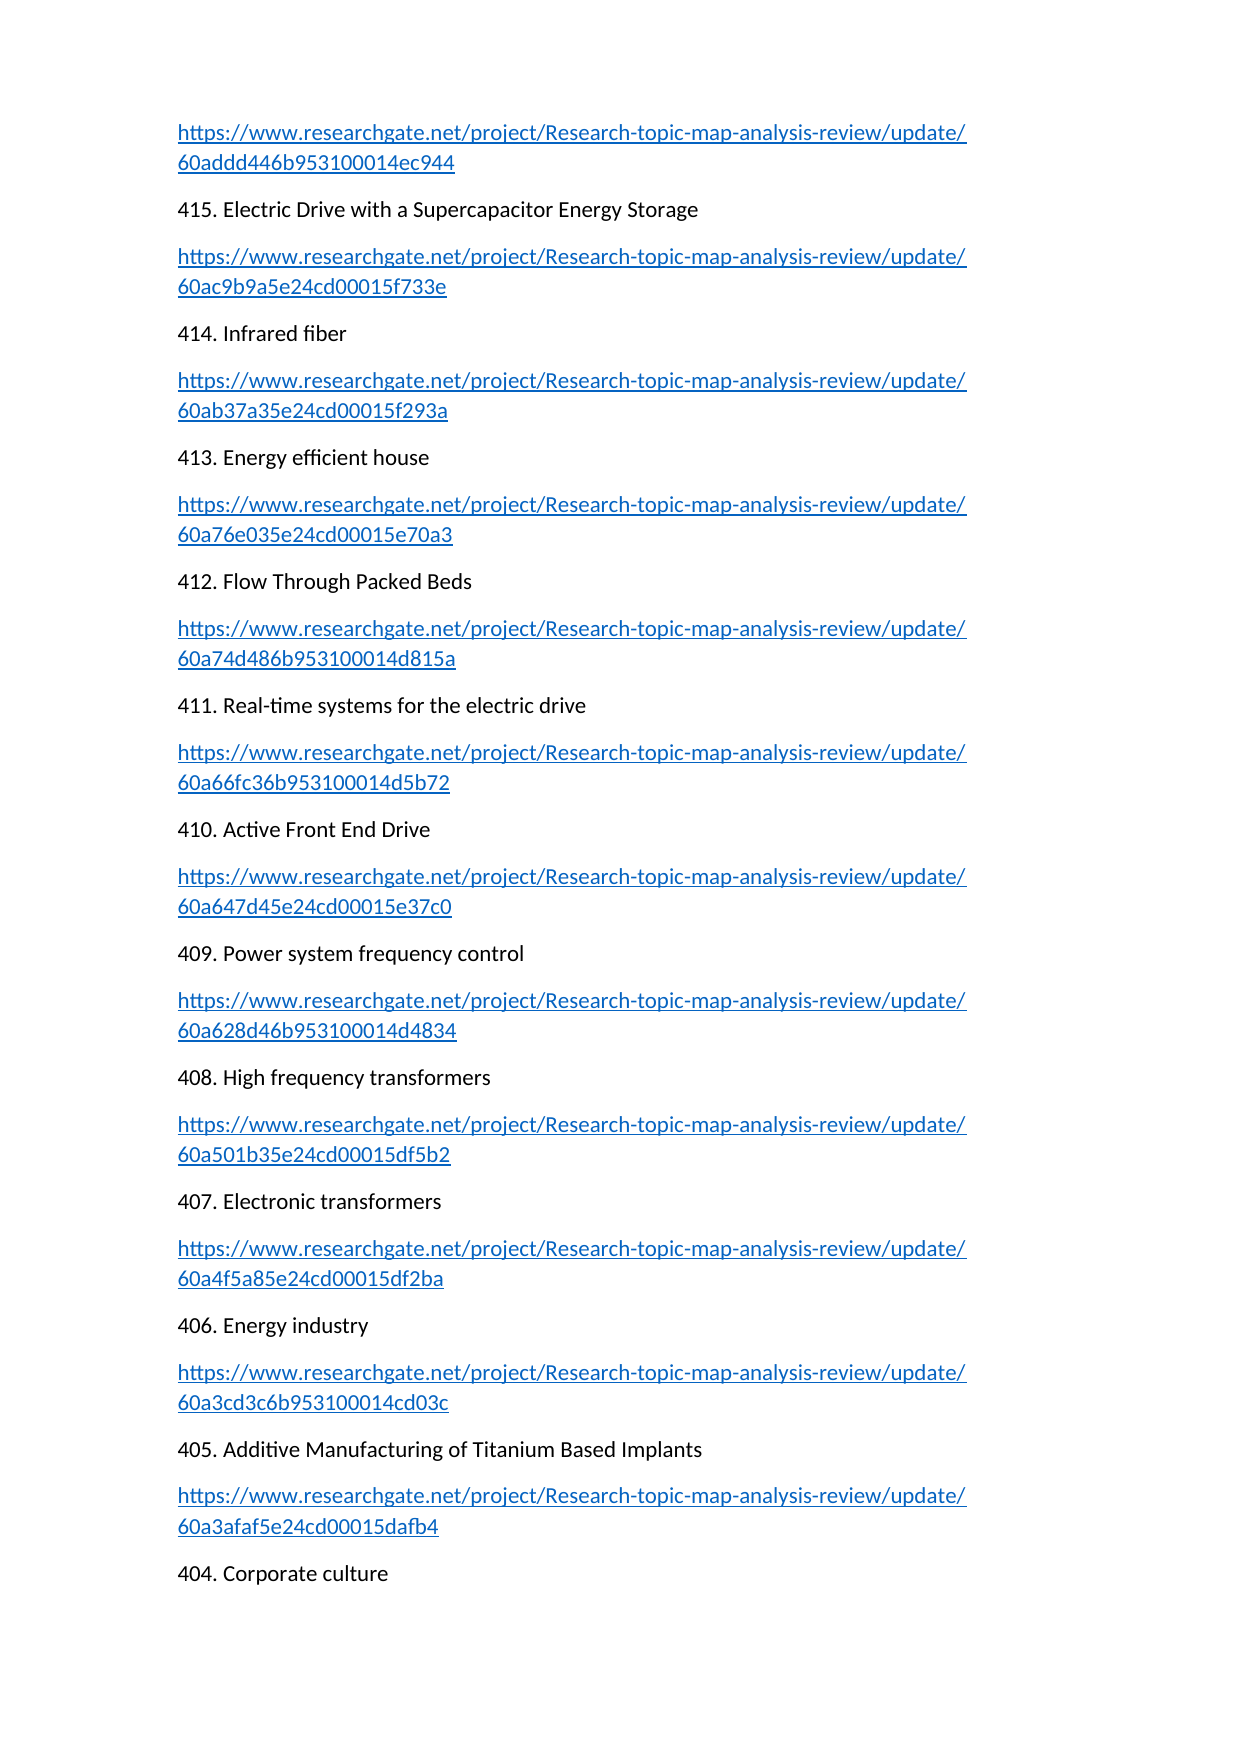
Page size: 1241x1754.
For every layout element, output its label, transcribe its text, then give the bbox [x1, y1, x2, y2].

text 413. Energy efficient house [177, 443, 1152, 471]
text 411. Real-time systems for the electric drive [177, 691, 1152, 719]
text 409. Power system frequency control [177, 939, 1152, 967]
text https://www.researchgate.net/project/Research-topic-map-analysis-review/update/60a628d46b953100014d4834 [177, 986, 1152, 1044]
text 410. Active Front End Drive [177, 815, 1152, 843]
text https://www.researchgate.net/project/Research-topic-map-analysis-review/update/60a4f5a85e24cd00015df2ba [177, 1234, 1152, 1292]
text https://www.researchgate.net/project/Research-topic-map-analysis-review/update/60a66fc36b953100014d5b72 [177, 738, 1152, 796]
text 406. Energy industry [177, 1311, 1152, 1339]
text 408. High frequency transformers [177, 1063, 1152, 1091]
text 415. Electric Drive with a Supercapacitor Energy Storage [177, 195, 1152, 223]
text https://www.researchgate.net/project/Research-topic-map-analysis-review/update/60a76e035e24cd00015e70a3 [177, 490, 1152, 548]
text 414. Infrared fiber [177, 319, 1152, 347]
text 405. Additive Manufacturing of Titanium Based Implants [177, 1435, 1152, 1463]
text 404. Corporate culture [177, 1559, 1152, 1587]
text https://www.researchgate.net/project/Research-topic-map-analysis-review/update/60ac9b9a5e24cd00015f733e [177, 242, 1152, 300]
text https://www.researchgate.net/project/Research-topic-map-analysis-review/update/60a3afaf5e24cd00015dafb4 [177, 1482, 1152, 1540]
text https://www.researchgate.net/project/Research-topic-map-analysis-review/update/60a501b35e24cd00015df5b2 [177, 1110, 1152, 1168]
text 412. Flow Through Packed Beds [177, 567, 1152, 595]
text https://www.researchgate.net/project/Research-topic-map-analysis-review/update/60ab37a35e24cd00015f293a [177, 366, 1152, 424]
text https://www.researchgate.net/project/Research-topic-map-analysis-review/update/60a3cd3c6b953100014cd03c [177, 1358, 1152, 1416]
text https://www.researchgate.net/project/Research-topic-map-analysis-review/update/60addd446b953100014ec944 [177, 118, 1152, 176]
text https://www.researchgate.net/project/Research-topic-map-analysis-review/update/60a74d486b953100014d815a [177, 614, 1152, 672]
text https://www.researchgate.net/project/Research-topic-map-analysis-review/update/60a647d45e24cd00015e37c0 [177, 862, 1152, 920]
text 407. Electronic transformers [177, 1187, 1152, 1215]
